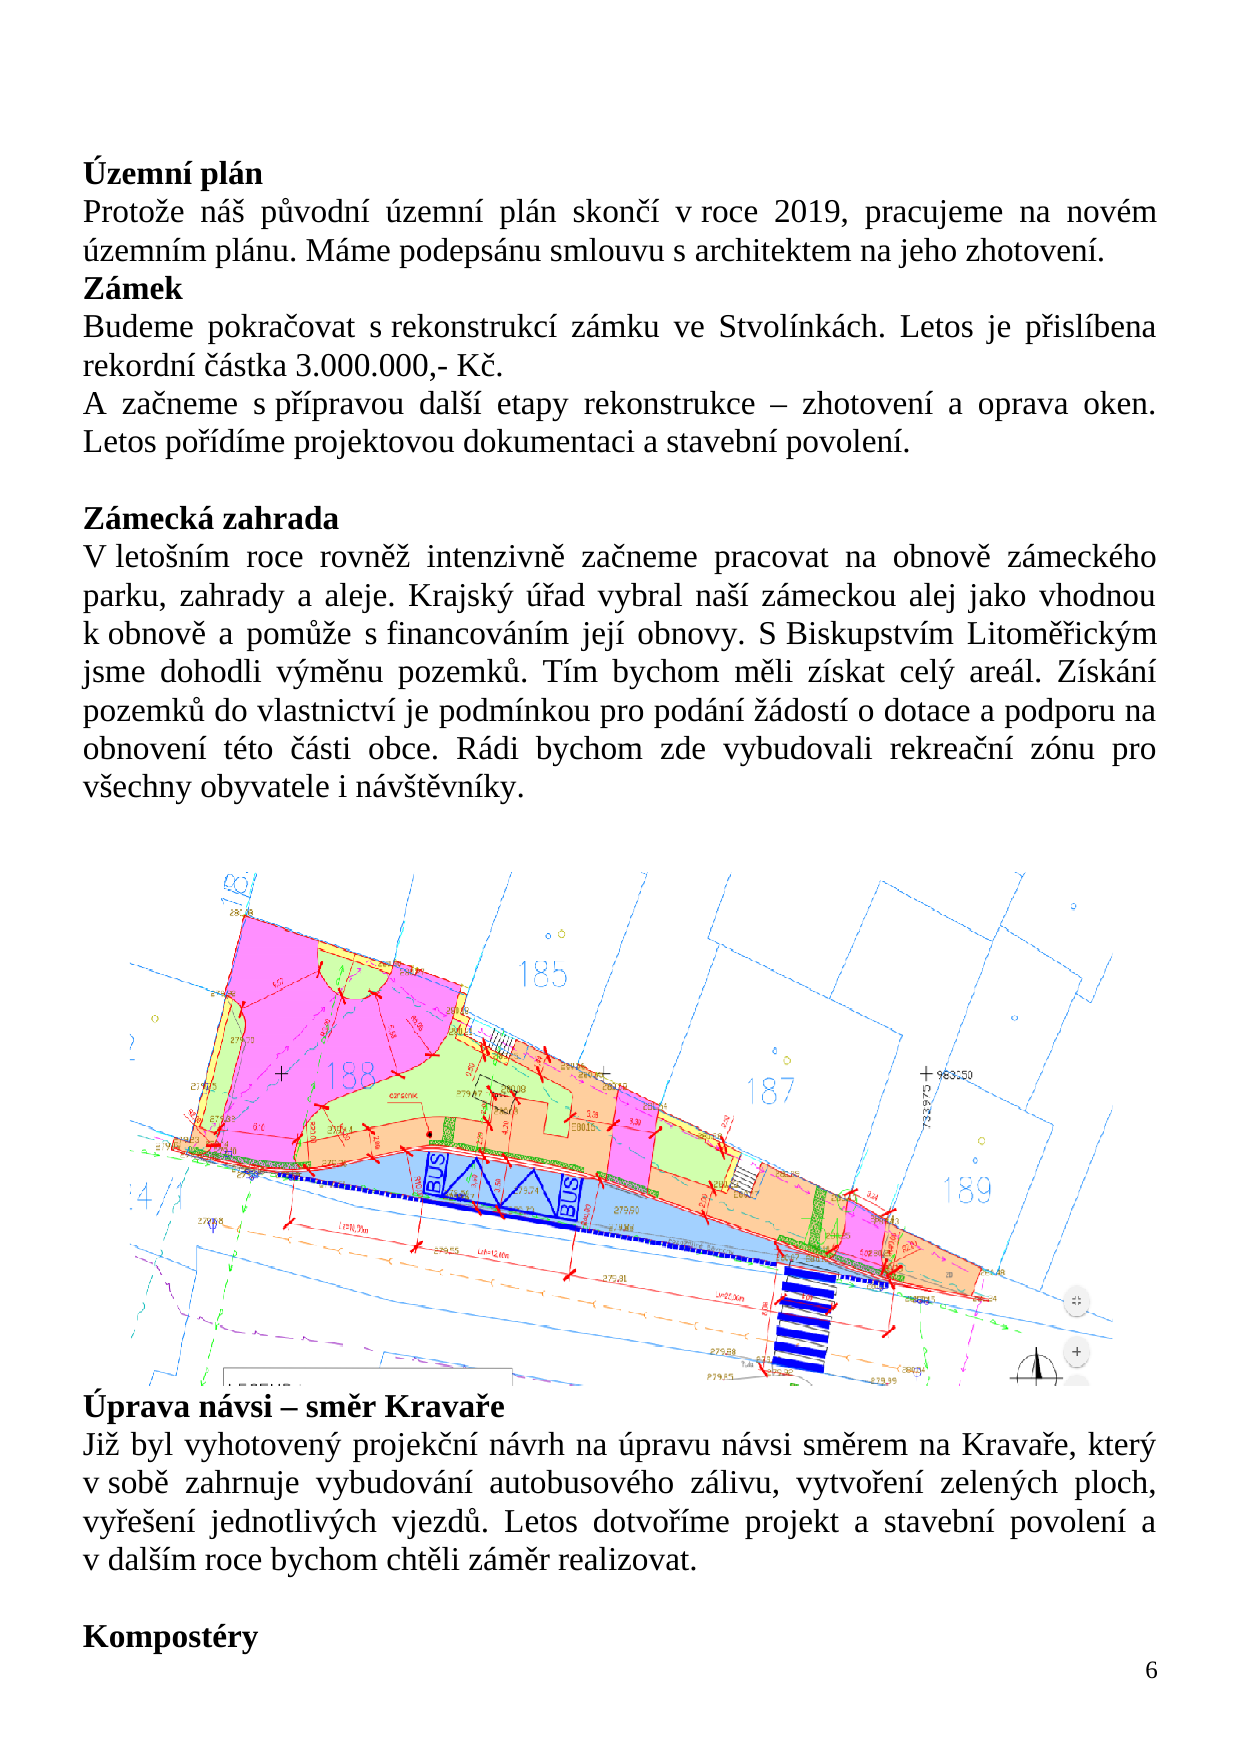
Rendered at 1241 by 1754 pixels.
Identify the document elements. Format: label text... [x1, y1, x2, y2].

text Budeme pokračovat s rekonstrukcí zámku ve Stvolínkách. Letos je přislíbena rekordní částka 3.000.000,- Kč. [83, 307, 1157, 383]
text Již byl vyhotovený projekční návrh na úpravu návsi směrem na Kravaře, který v sobě zahrnuje vybudování autobusového zálivu, vytvoření zelených ploch, vyřešení jednotlivých vjezdů. Letos dotvoříme projekt a stavební povolení a v dalším roce bychom chtěli záměr realizovat. [83, 1424, 1157, 1578]
text Kompostéry [83, 1616, 1157, 1654]
picture [129, 871, 1113, 1386]
text Zámek [83, 268, 1157, 307]
text A začneme s přípravou další etapy rekonstrukce – zhotovení a oprava oken. Letos pořídíme projektovou dokumentaci a stavební povolení. [83, 383, 1157, 460]
text Územní plán [83, 153, 1157, 192]
text V letošním roce rovněž intenzivně začneme pracovat na obnově zámeckého parku, zahrady a aleje. Krajský úřad vybral naší zámeckou alej jako vhodnou k obnově a pomůže s financováním její obnovy. S Biskupstvím Litoměřickým jsme dohodli výměnu pozemků. Tím bychom měli získat celý areál. Získání pozemků do vlastnictví je podmínkou pro podání žádostí o dotace a podporu na obnovení této části obce. Rádi bychom zde vybudovali rekreační zónu pro všechny obyvatele i návštěvníky. [83, 537, 1157, 805]
text Protože náš původní územní plán skončí v roce 2019, pracujeme na novém územním plánu. Máme podepsánu smlouvu s architektem na jeho zhotovení. [83, 192, 1157, 268]
text Zámecká zahrada [83, 498, 1157, 537]
